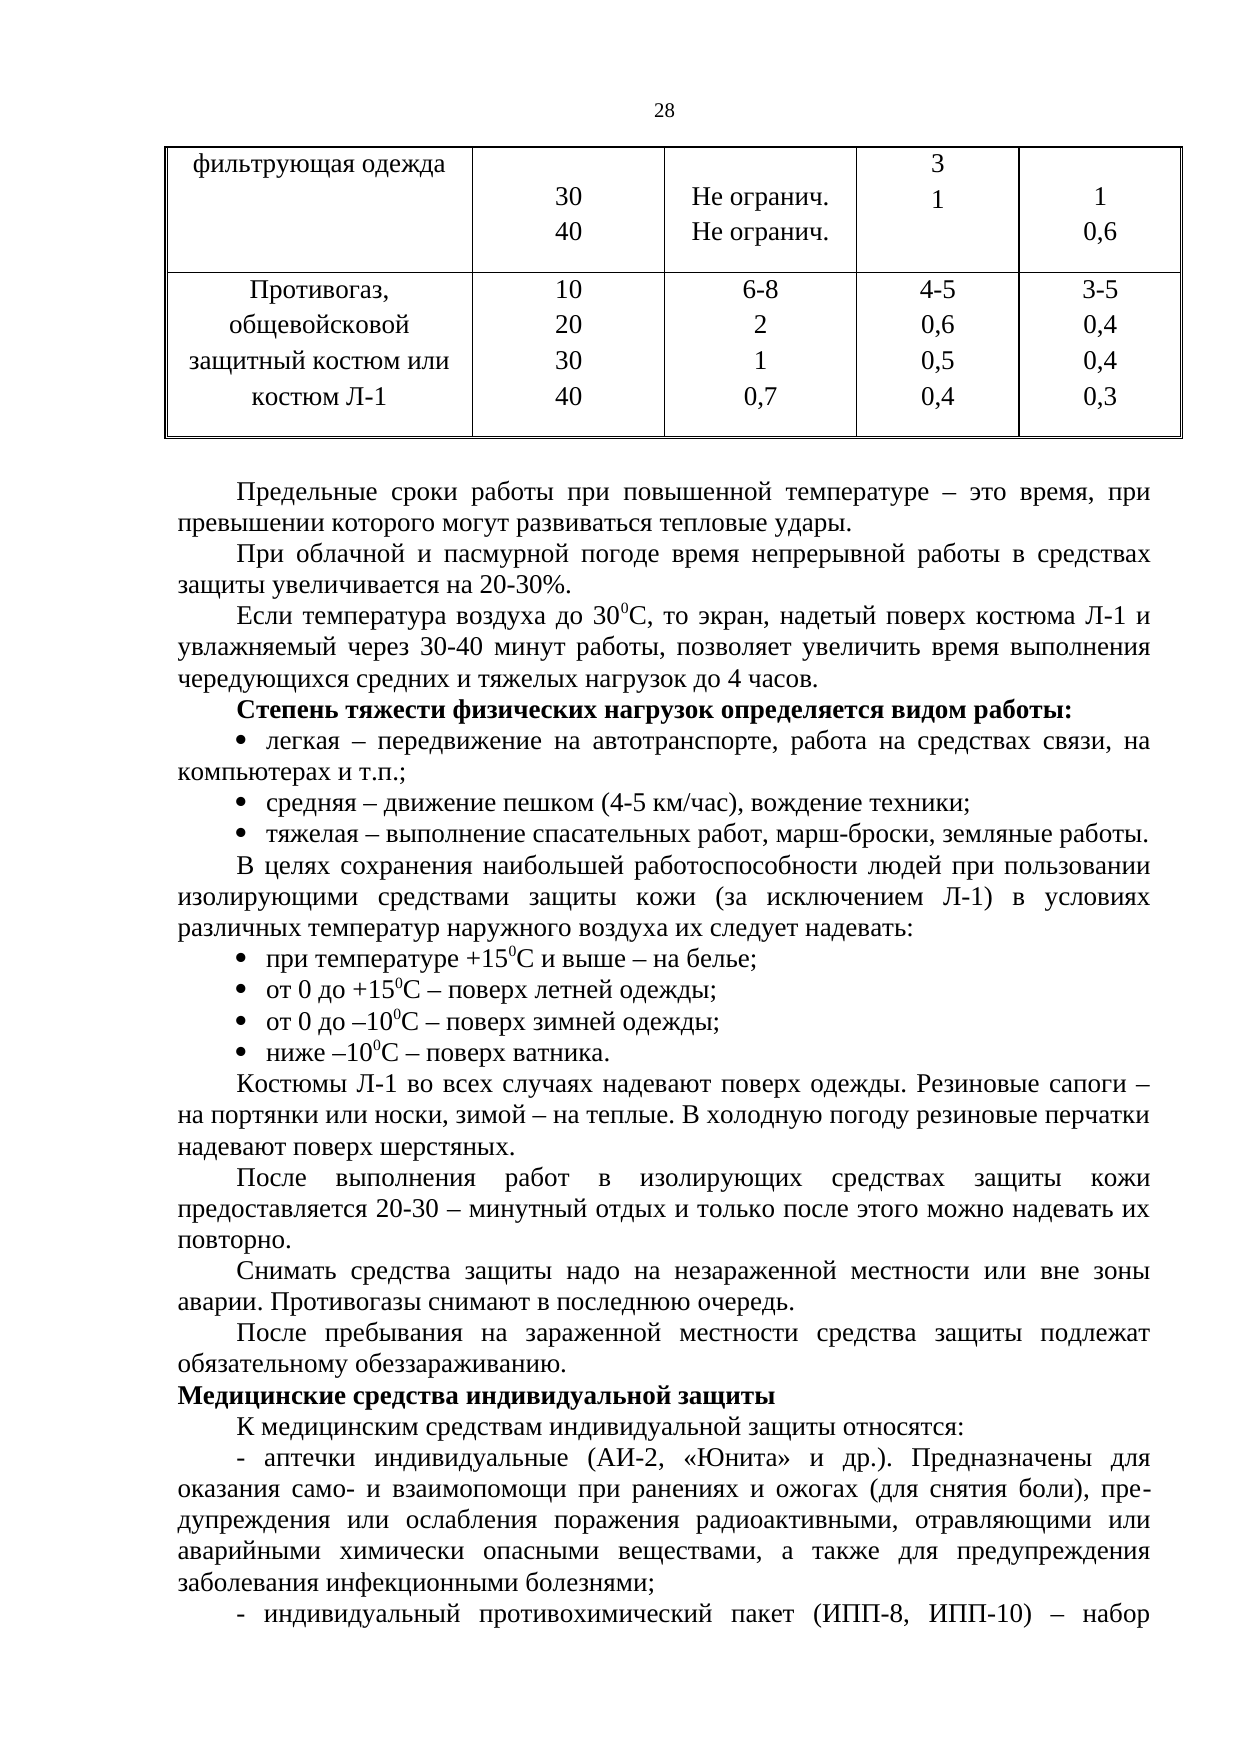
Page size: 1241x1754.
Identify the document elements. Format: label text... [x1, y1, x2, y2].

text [177, 1597, 1152, 1628]
list легкая – передвижение на автотранспорте, работа на средствах связи, на компьютерах и т.п.; [177, 724, 1152, 786]
table_cell Противогаз, общевойсковой защитный костюм или костюм Л-1 [168, 273, 472, 436]
text Медицинские средства индивидуальной защиты [177, 1379, 1148, 1410]
table_cell Не огранич. 3 1 [857, 148, 1018, 271]
table_cell 4-5 0,6 0,5 0,4 [857, 273, 1018, 436]
list от 0 до +150С – поверх летней одежды; [177, 973, 1152, 1005]
text Если температура воздуха до 300С, то экран, надетый поверх костюма Л-1 и увлажняемый через 30-40 минут работы, позволяет увеличить время выполнения чередующихся средних и тяжелых нагрузок до 4 часов. [177, 599, 1152, 693]
text К медицинским средствам индивидуальной защиты относятся: [177, 1410, 1152, 1441]
text После пребывания на зараженной местности средства защиты подлежат обязательному обеззараживанию. [177, 1316, 1152, 1379]
table_cell Не огранич. 1 0,6 [1020, 148, 1180, 271]
text После выполнения работ в изолирующих средствах защиты кожи предоставляется 20-30 – минутный отдых и только после этого можно надевать их повторно. [177, 1161, 1152, 1254]
list при температуре +150С и выше – на белье; [177, 942, 1152, 973]
text Предельные сроки работы при повышенной температуре – это время, при превышении которого могут развиваться тепловые удары. [177, 475, 1152, 537]
table_cell 6-8 2 1 0,7 [665, 273, 856, 436]
list средняя – движение пешком (4-5 км/час), вождение техники; [177, 786, 1152, 818]
text Степень тяжести физических нагрузок определяется видом работы: [177, 693, 1152, 724]
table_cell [665, 148, 856, 271]
table_cell 10 20 30 40 [473, 273, 664, 436]
text При облачной и пасмурной погоде время непрерывной работы в средствах защиты увеличивается на 20-30%. [177, 537, 1152, 599]
list тяжелая – выполнение спасательных работ, марш-броски, земляные работы. [177, 818, 1152, 849]
text - аптечки индивидуальные (АИ-2, «Юнита» и др.). Предназначены для оказания само- и взаимопомощи при ранениях и ожогах (для снятия боли), предупреждения или ослабления поражения радиоактивными, отравляющими или аварийными химически опасными веществами, а также для предупреждения заболевания инфекционными болезнями; [177, 1441, 1152, 1597]
table_cell 3-5 0,4 0,4 0,3 [1020, 273, 1180, 436]
list от 0 до –100С – поверх зимней одежды; [177, 1005, 1152, 1036]
list ниже –100С – поверх ватника. [177, 1036, 1152, 1067]
table_cell 20 30 40 [473, 148, 664, 271]
text В целях сохранения наибольшей работоспособности людей при пользовании изолирующими средствами защиты кожи (за исключением Л-1) в условиях различных температур наружного воздуха их следует надевать: [177, 849, 1152, 942]
text Костюмы Л-1 во всех случаях надевают поверх одежды. Резиновые сапоги – на портянки или носки, зимой – на теплые. В холодную погоду резиновые перчатки надевают поверх шерстяных. [177, 1067, 1152, 1161]
text Снимать средства защиты надо на незараженной местности или вне зоны аварии. Противогазы снимают в последнюю очередь. [177, 1254, 1152, 1316]
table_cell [168, 148, 472, 271]
